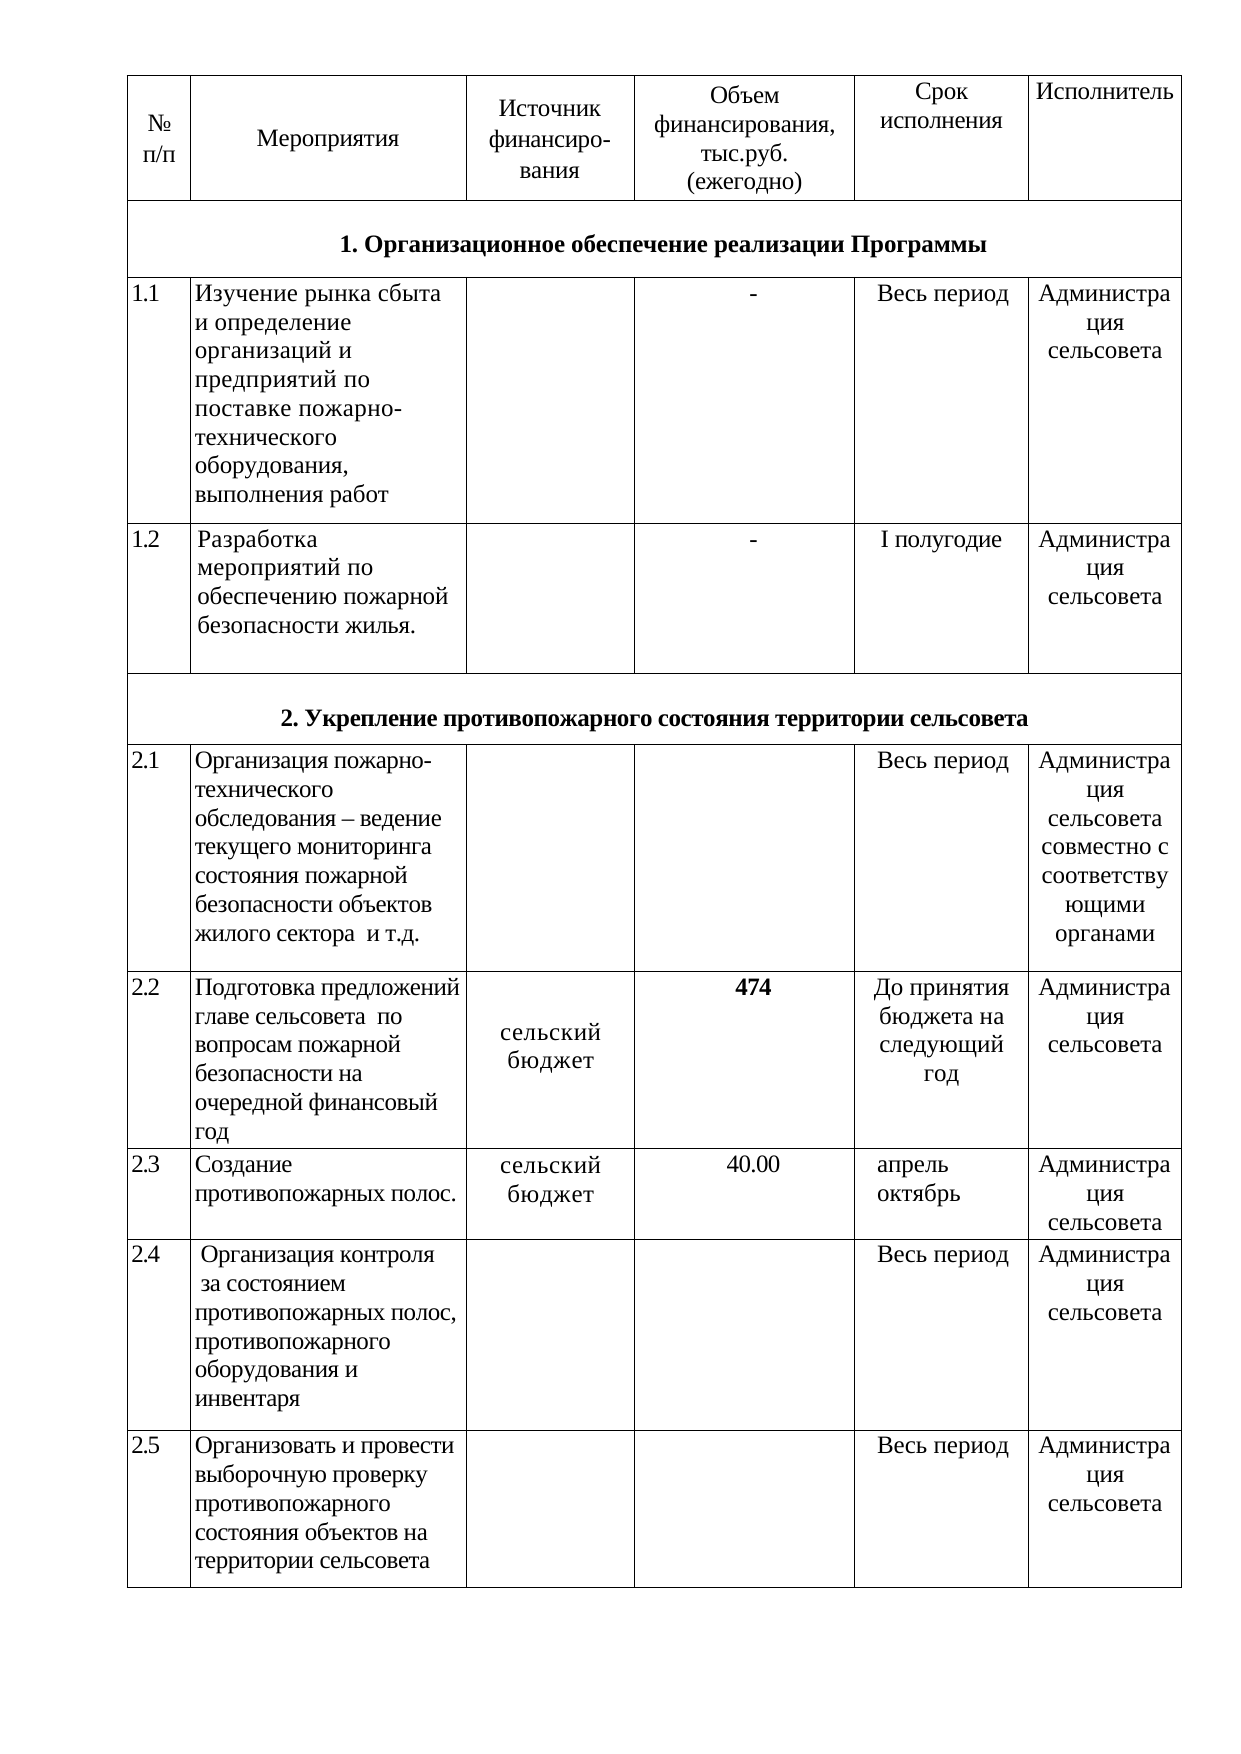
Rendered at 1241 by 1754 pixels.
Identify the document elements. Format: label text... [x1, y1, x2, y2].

table_cell 2.4 [128, 1240, 190, 1429]
table_header Срок исполнения [855, 76, 1028, 199]
table_cell сельский бюджет [467, 972, 634, 1148]
table_cell - [635, 524, 854, 673]
table_cell Организация пожарно-технического обследования – ведение текущего мониторинга состояния пожарной безопасности объектов жилого сектора и т.д. [191, 745, 466, 971]
table_cell 2.3 [128, 1149, 190, 1238]
table_cell - [635, 278, 854, 523]
table_header Объем финансирования, тыс.руб. (ежегодно) [635, 76, 854, 199]
table_cell [467, 278, 634, 523]
table_cell Разработка мероприятий по обеспечению пожарной безопасности жилья. [191, 524, 466, 673]
table_cell Организация контроля за состоянием противопожарных полос, противопожарного оборудования и инвентаря [191, 1240, 466, 1429]
table_header Исполнитель [1029, 76, 1181, 199]
table_cell Весь период [855, 278, 1028, 523]
table_cell 474 [635, 972, 854, 1148]
table_cell Администрация сельсовета совместно с соответствующими органами [1029, 745, 1181, 971]
table_cell 1.2 [128, 524, 190, 673]
table_cell 2.5 [128, 1431, 190, 1587]
table_cell апрель октябрь [855, 1149, 1028, 1238]
table_cell 2.1 [128, 745, 190, 971]
table_header № п/п [128, 76, 190, 199]
table_cell 1.1 [128, 278, 190, 523]
table_cell I полугодие [855, 524, 1028, 673]
table_cell Организовать и провести выборочную проверку противопожарного состояния объектов на территории сельсовета [191, 1431, 466, 1587]
table_cell [635, 1431, 854, 1587]
table_cell Подготовка предложений главе сельсовета по вопросам пожарной безопасности на очередной финансовый год [191, 972, 466, 1148]
table_header Мероприятия [191, 76, 466, 199]
table_cell [635, 1240, 854, 1429]
table_cell [467, 524, 634, 673]
table_cell сельский бюджет [467, 1149, 634, 1238]
table_cell Изучение рынка сбыта и определение организаций и предприятий по поставке пожарно-технического оборудования, выполнения работ [191, 278, 466, 523]
table_cell Администрация сельсовета [1029, 1431, 1181, 1587]
table_cell 1. Организационное обеспечение реализации Программы [128, 201, 1181, 277]
table_cell Администрация сельсовета [1029, 1149, 1181, 1238]
table_cell Администрация сельсовета [1029, 278, 1181, 523]
table_cell Администрация сельсовета [1029, 524, 1181, 673]
table_header Источник финансиро- вания [467, 76, 634, 199]
table_cell [467, 1240, 634, 1429]
table_cell [467, 1431, 634, 1587]
table_cell 2. Укрепление противопожарного состояния территории сельсовета [128, 674, 1181, 744]
table_cell До принятия бюджета на следующий год [855, 972, 1028, 1148]
table_cell Весь период [855, 745, 1028, 971]
table_cell Администрация сельсовета [1029, 972, 1181, 1148]
table_cell [635, 745, 854, 971]
table_cell Администрация сельсовета [1029, 1240, 1181, 1429]
table_cell [467, 745, 634, 971]
table_cell 40.00 [635, 1149, 854, 1238]
table_cell 2.2 [128, 972, 190, 1148]
table_cell Весь период [855, 1431, 1028, 1587]
table_cell Весь период [855, 1240, 1028, 1429]
table_cell Создание противопожарных полос. [191, 1149, 466, 1238]
